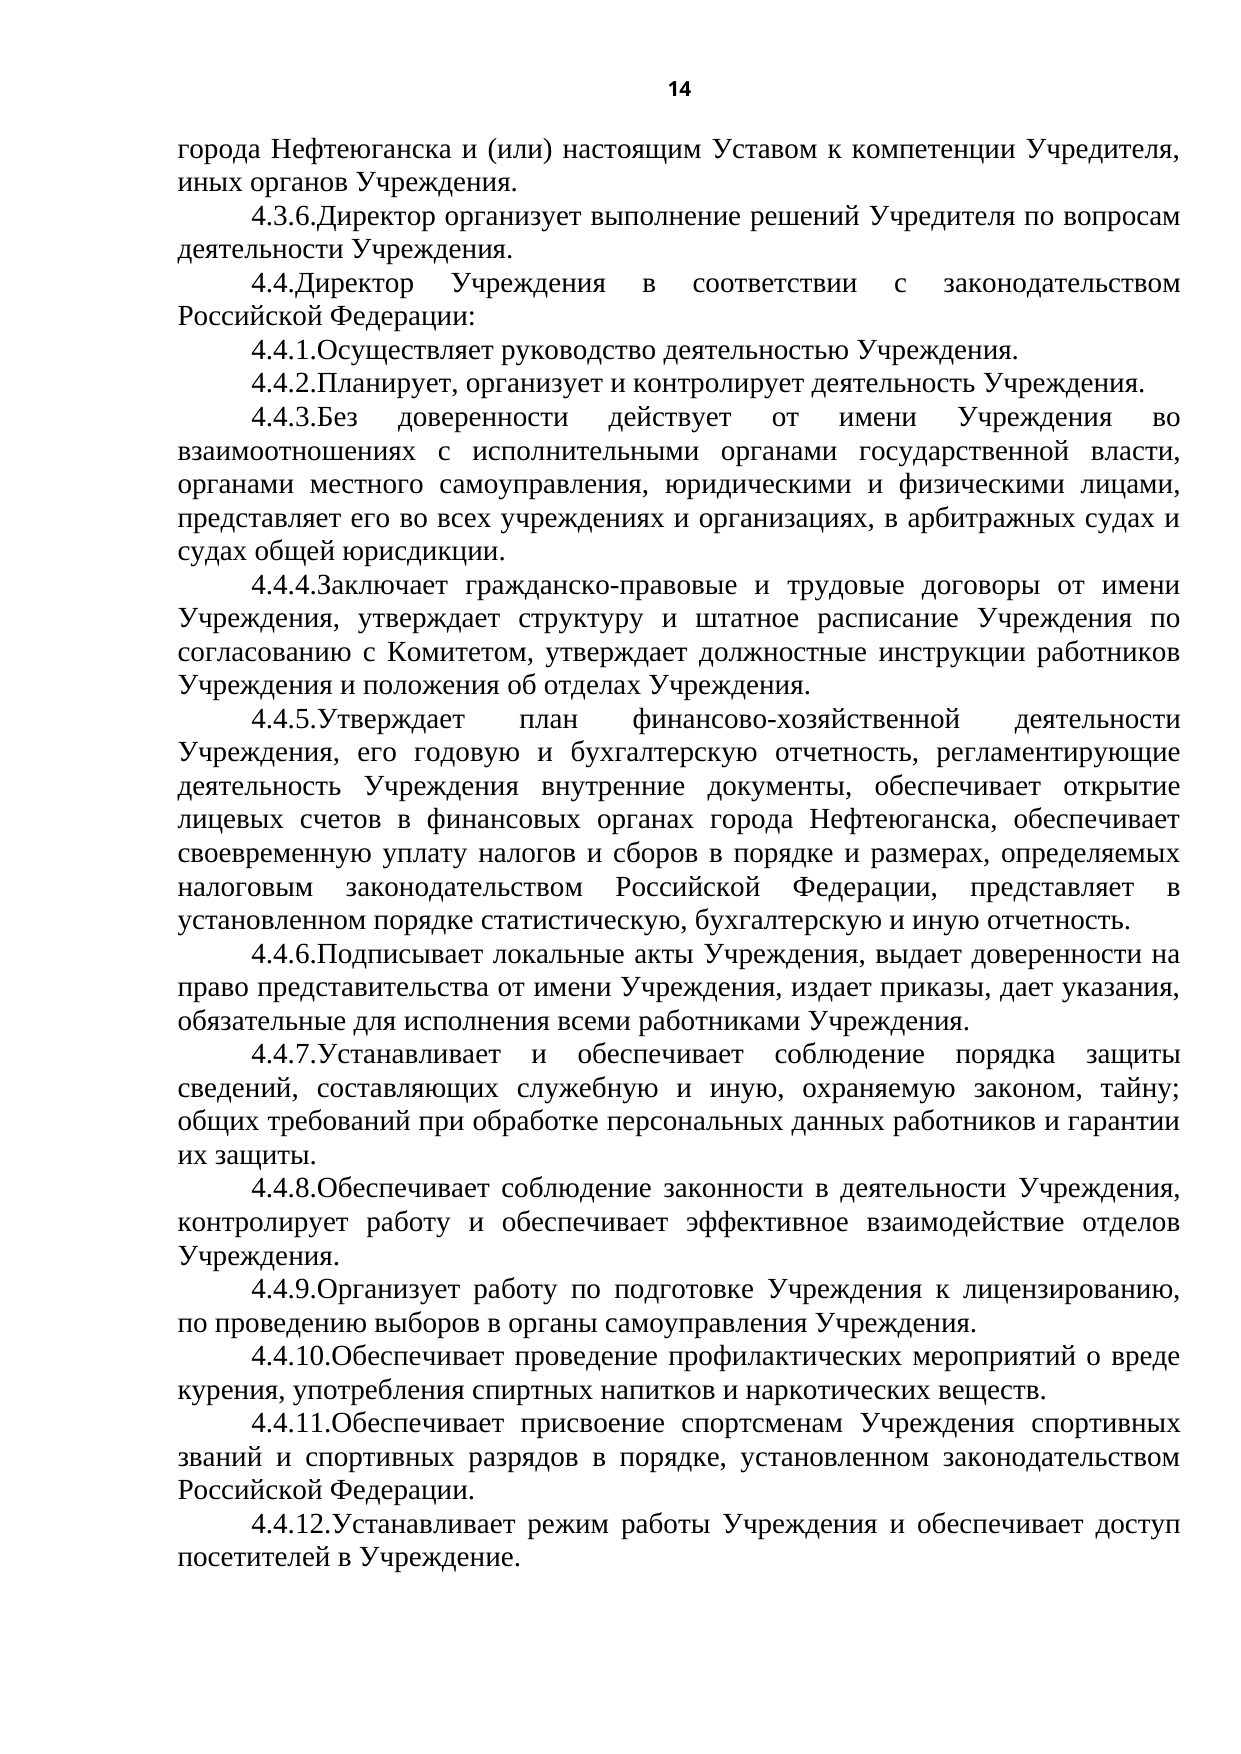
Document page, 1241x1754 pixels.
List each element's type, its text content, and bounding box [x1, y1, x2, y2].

text 4.4.12.Устанавливает режим работы Учреждения и обеспечивает доступ посетителей в Учреждение. [177, 1506, 1181, 1573]
text 4.4.10.Обеспечивает проведение профилактических мероприятий о вреде курения, употребления спиртных напитков и наркотических веществ. [177, 1338, 1181, 1405]
text 4.4.7.Устанавливает и обеспечивает соблюдение порядка защиты сведений, составляющих служебную и иную, охраняемую законом, тайну; общих требований при обработке персональных данных работников и гарантии их защиты. [177, 1036, 1181, 1171]
text 4.4.5.Утверждает план финансово-хозяйственной деятельности Учреждения, его годовую и бухгалтерскую отчетность, регламентирующие деятельность Учреждения внутренние документы, обеспечивает открытие лицевых счетов в финансовых органах города Нефтеюганска, обеспечивает своевременную уплату налогов и сборов в порядке и размерах, определяемых налоговым законодательством Российской Федерации, представляет в установленном порядке статистическую, бухгалтерскую и иную отчетность. [177, 701, 1181, 936]
text 4.4.11.Обеспечивает присвоение спортсменам Учреждения спортивных званий и спортивных разрядов в порядке, установленном законодательством Российской Федерации. [177, 1405, 1181, 1506]
text 4.4.1.Осуществляет руководство деятельностью Учреждения. [177, 332, 1181, 366]
text 4.4.4.Заключает гражданско-правовые и трудовые договоры от имени Учреждения, утверждает структуру и штатное расписание Учреждения по согласованию с Комитетом, утверждает должностные инструкции работников Учреждения и положения об отделах Учреждения. [177, 567, 1181, 701]
text 4.4.6.Подписывает локальные акты Учреждения, выдает доверенности на право представительства от имени Учреждения, издает приказы, дает указания, обязательные для исполнения всеми работниками Учреждения. [177, 936, 1181, 1036]
text 4.4.9.Организует работу по подготовке Учреждения к лицензированию, по проведению выборов в органы самоуправления Учреждения. [177, 1271, 1181, 1338]
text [177, 131, 1181, 198]
text 4.4.Директор Учреждения в соответствии с законодательством Российской Федерации: [177, 265, 1181, 332]
text 4.4.3.Без доверенности действует от имени Учреждения во взаимоотношениях с исполнительными органами государственной власти, органами местного самоуправления, юридическими и физическими лицами, представляет его во всех учреждениях и организациях, в арбитражных судах и судах общей юрисдикции. [177, 399, 1181, 567]
text 4.4.8.Обеспечивает соблюдение законности в деятельности Учреждения, контролирует работу и обеспечивает эффективное взаимодействие отделов Учреждения. [177, 1171, 1181, 1271]
text 4.3.6.Директор организует выполнение решений Учредителя по вопросам деятельности Учреждения. [177, 198, 1181, 265]
text 4.4.2.Планирует, организует и контролирует деятельность Учреждения. [177, 366, 1181, 399]
